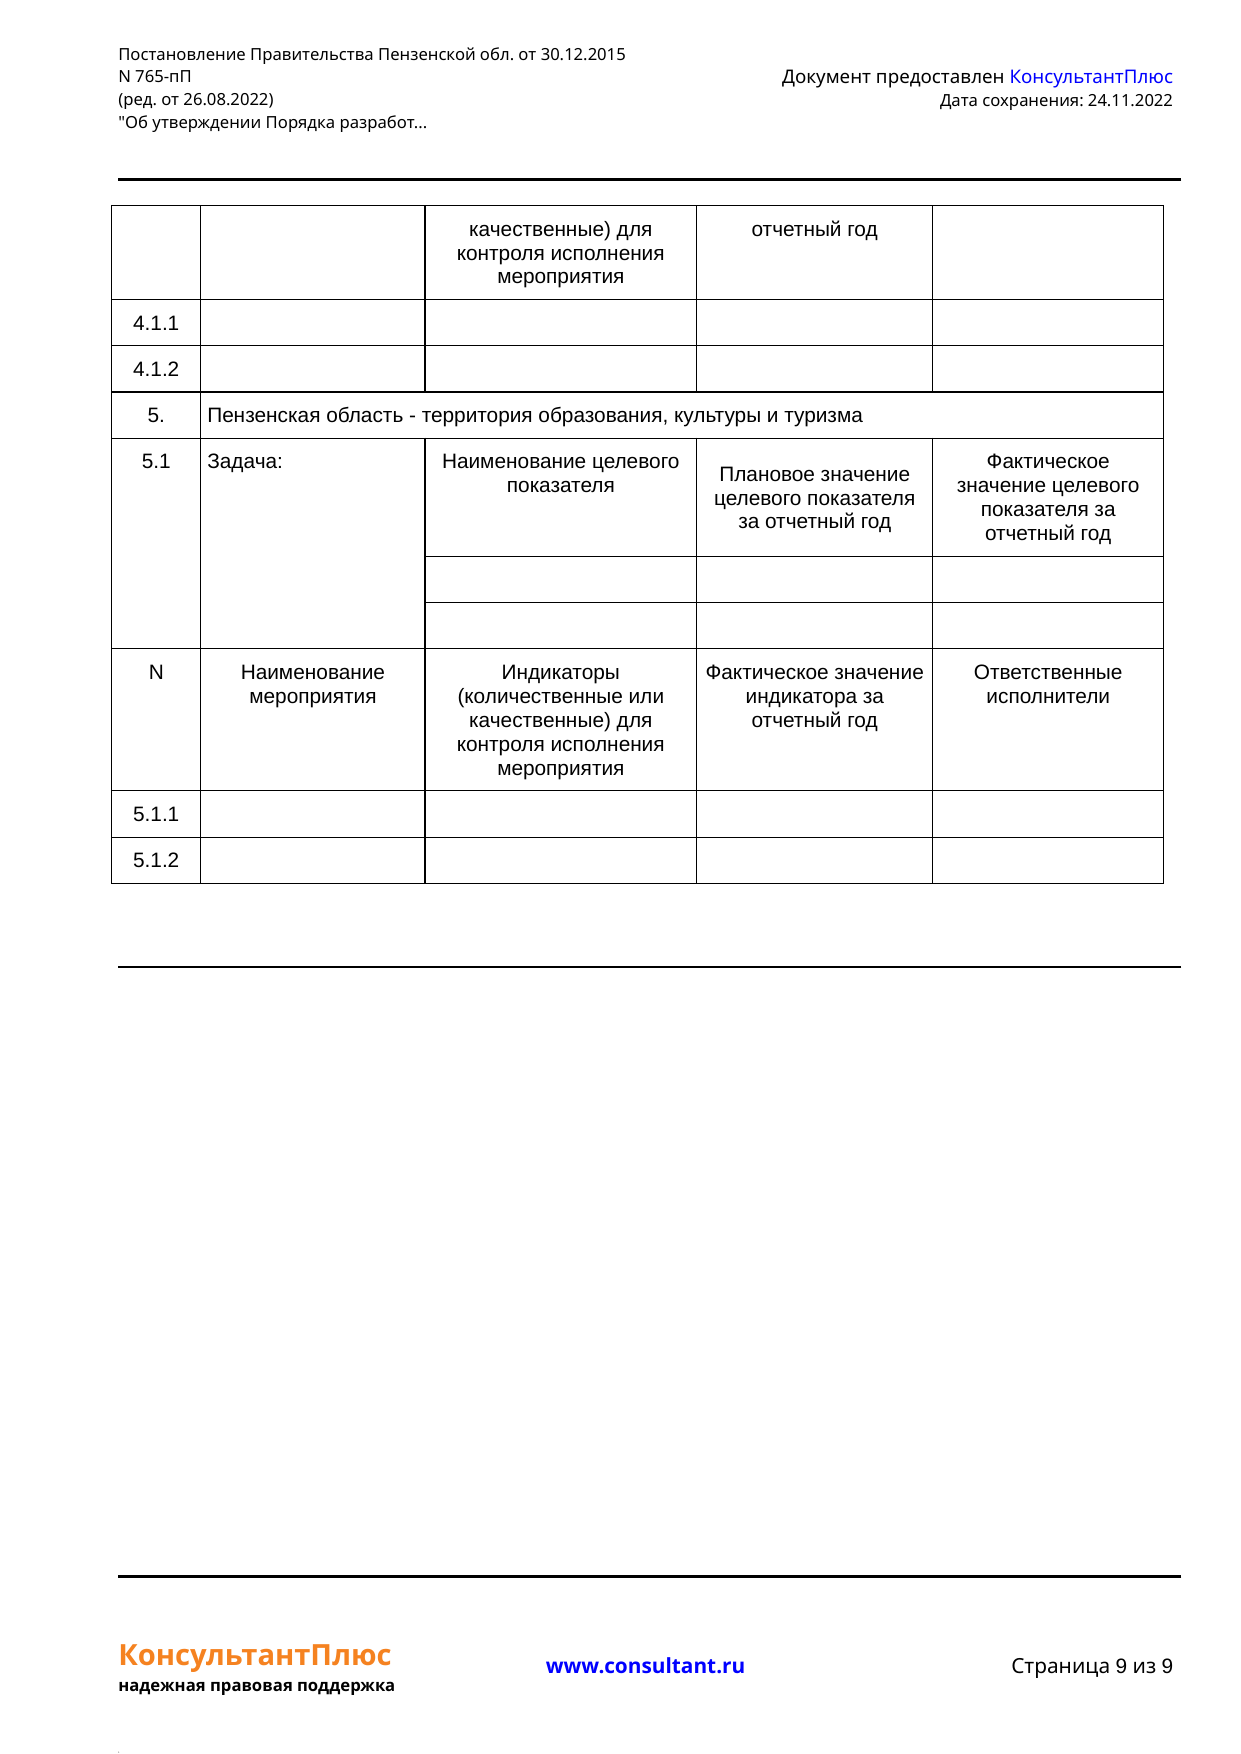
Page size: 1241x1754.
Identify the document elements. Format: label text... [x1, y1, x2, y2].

table_cell [426, 346, 696, 391]
table_cell 4.1.1 [112, 300, 200, 345]
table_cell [201, 206, 424, 299]
table_cell Индикаторы (количественные или качественные) для контроля исполнения мероприятия [426, 649, 696, 790]
table_cell Пензенская область - территория образования, культуры и туризма [201, 393, 1163, 438]
table_cell [201, 300, 424, 345]
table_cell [426, 206, 696, 299]
table_cell [697, 346, 932, 391]
table_cell 5.1 [112, 439, 200, 648]
table_cell [933, 346, 1163, 391]
table_cell [426, 603, 696, 648]
table_cell N [112, 649, 200, 790]
table_cell [933, 791, 1163, 837]
table_cell Плановое значение целевого показателя за отчетный год [697, 439, 932, 556]
table_cell Ответственные исполнители [933, 649, 1163, 790]
table_cell [697, 791, 932, 837]
table_cell [201, 791, 424, 837]
table_cell 5.1.1 [112, 791, 200, 837]
table_cell [697, 300, 932, 345]
table_cell [426, 557, 696, 602]
table_cell [426, 791, 696, 837]
table_cell Задача: [201, 439, 424, 648]
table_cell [697, 206, 932, 299]
table_cell Наименование мероприятия [201, 649, 424, 790]
table_cell [201, 838, 424, 883]
table_cell [933, 603, 1163, 648]
table_cell [933, 557, 1163, 602]
table_cell Наименование целевого показателя [426, 439, 696, 556]
table_cell 5. [112, 393, 200, 438]
table_cell Фактическое значение индикатора за отчетный год [697, 649, 932, 790]
table_cell [697, 838, 932, 883]
table_cell [933, 300, 1163, 345]
table_cell [697, 557, 932, 602]
table_cell [426, 300, 696, 345]
table_cell [933, 838, 1163, 883]
table_cell 5.1.2 [112, 838, 200, 883]
table_cell 4.1.2 [112, 346, 200, 391]
table_cell Фактическое значение целевого показателя за отчетный год [933, 439, 1163, 556]
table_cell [933, 206, 1163, 299]
table_cell [697, 603, 932, 648]
table_cell [426, 838, 696, 883]
table_cell N [112, 206, 200, 299]
table_cell [201, 346, 424, 391]
